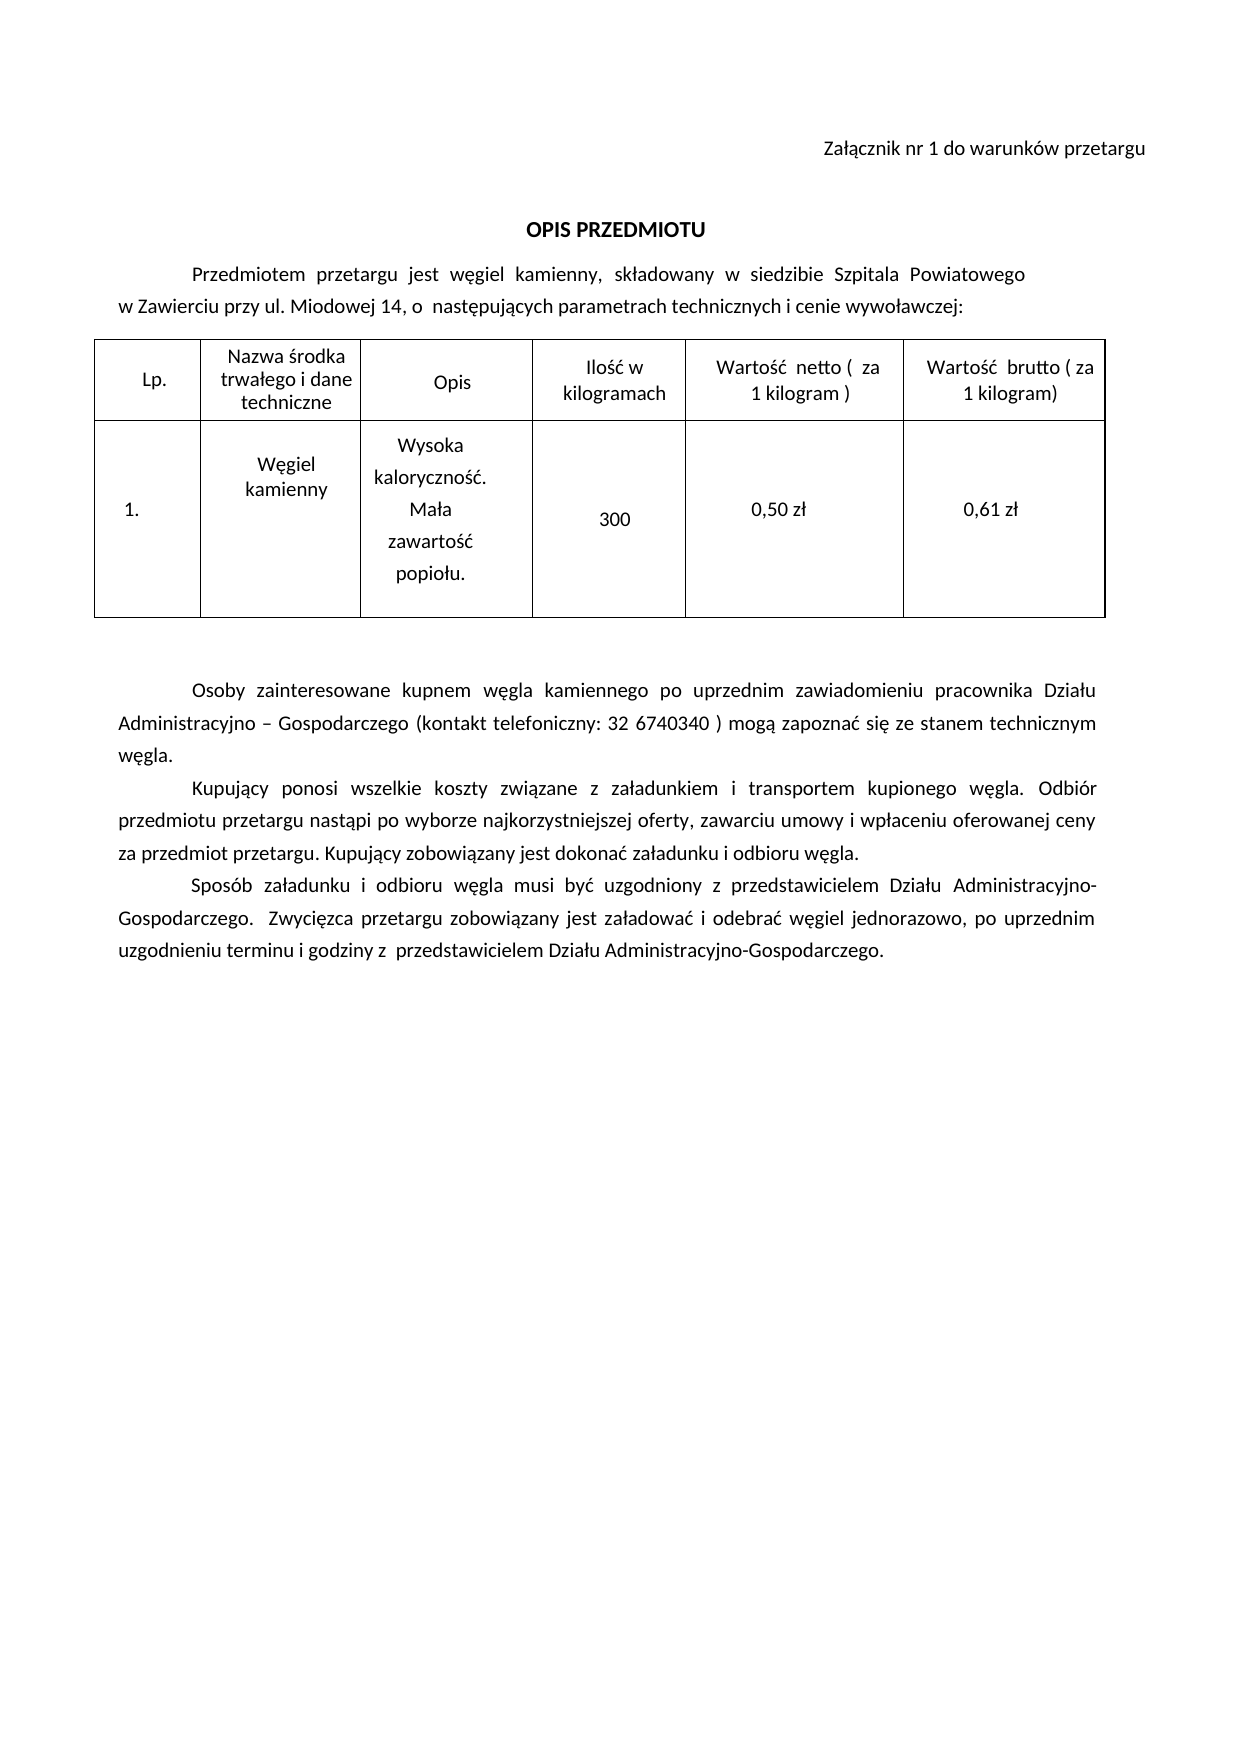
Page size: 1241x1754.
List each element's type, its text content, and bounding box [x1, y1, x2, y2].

table_cell Wysoka kaloryczność. Mała zawartość popiołu. [361, 421, 532, 617]
table_header Nazwa środka trwałego i dane techniczne [201, 340, 360, 420]
text Kupujący ponosi wszelkie koszty związane z załadunkiem i transportem kupionego węgla. Odbiór przedmiotu przetargu nastąpi po wyborze najkorzystniejszej oferty, zawarciu umowy i wpłaceniu oferowanej ceny za przedmiot przetargu. Kupujący zobowiązany jest dokonać załadunku i odbioru węgla. [118, 769, 1097, 867]
table_header Wartość netto ( za 1 kilogram ) [686, 340, 903, 420]
table_cell 1. [95, 421, 200, 617]
table_cell 0,50 zł [686, 421, 903, 617]
table_header Wartość brutto ( za 1 kilogram) [904, 340, 1104, 420]
text Sposób załadunku i odbioru węgla musi być uzgodniony z przedstawicielem Działu Administracyjno-Gospodarczego. Zwycięzca przetargu zobowiązany jest załadować i odebrać węgiel jednorazowo, po uprzednim uzgodnieniu terminu i godziny z przedstawicielem Działu Administracyjno-Gospodarczego. [118, 867, 1097, 964]
table_cell 300 [533, 421, 685, 617]
text OPIS PRZEDMIOTU [118, 218, 1114, 242]
text Załącznik nr 1 do warunków przetargu [118, 136, 1146, 160]
table_cell Węgiel kamienny [201, 421, 360, 617]
table_header Opis [361, 340, 532, 420]
text Osoby zainteresowane kupnem węgla kamiennego po uprzednim zawiadomieniu pracownika Działu Administracyjno – Gospodarczego (kontakt telefoniczny: 32 6740340 ) mogą zapoznać się ze stanem technicznym węgla. [118, 672, 1097, 769]
table_cell 0,61 zł [904, 421, 1104, 617]
table_header Lp. [95, 340, 200, 420]
table_header Ilość w kilogramach [533, 340, 685, 420]
text Przedmiotem przetargu jest węgiel kamienny, składowany w siedzibie Szpitala Powiatowego w Zawierciu przy ul. Miodowej 14, o następujących parametrach technicznych i cenie wywoławczej: [118, 255, 1037, 320]
